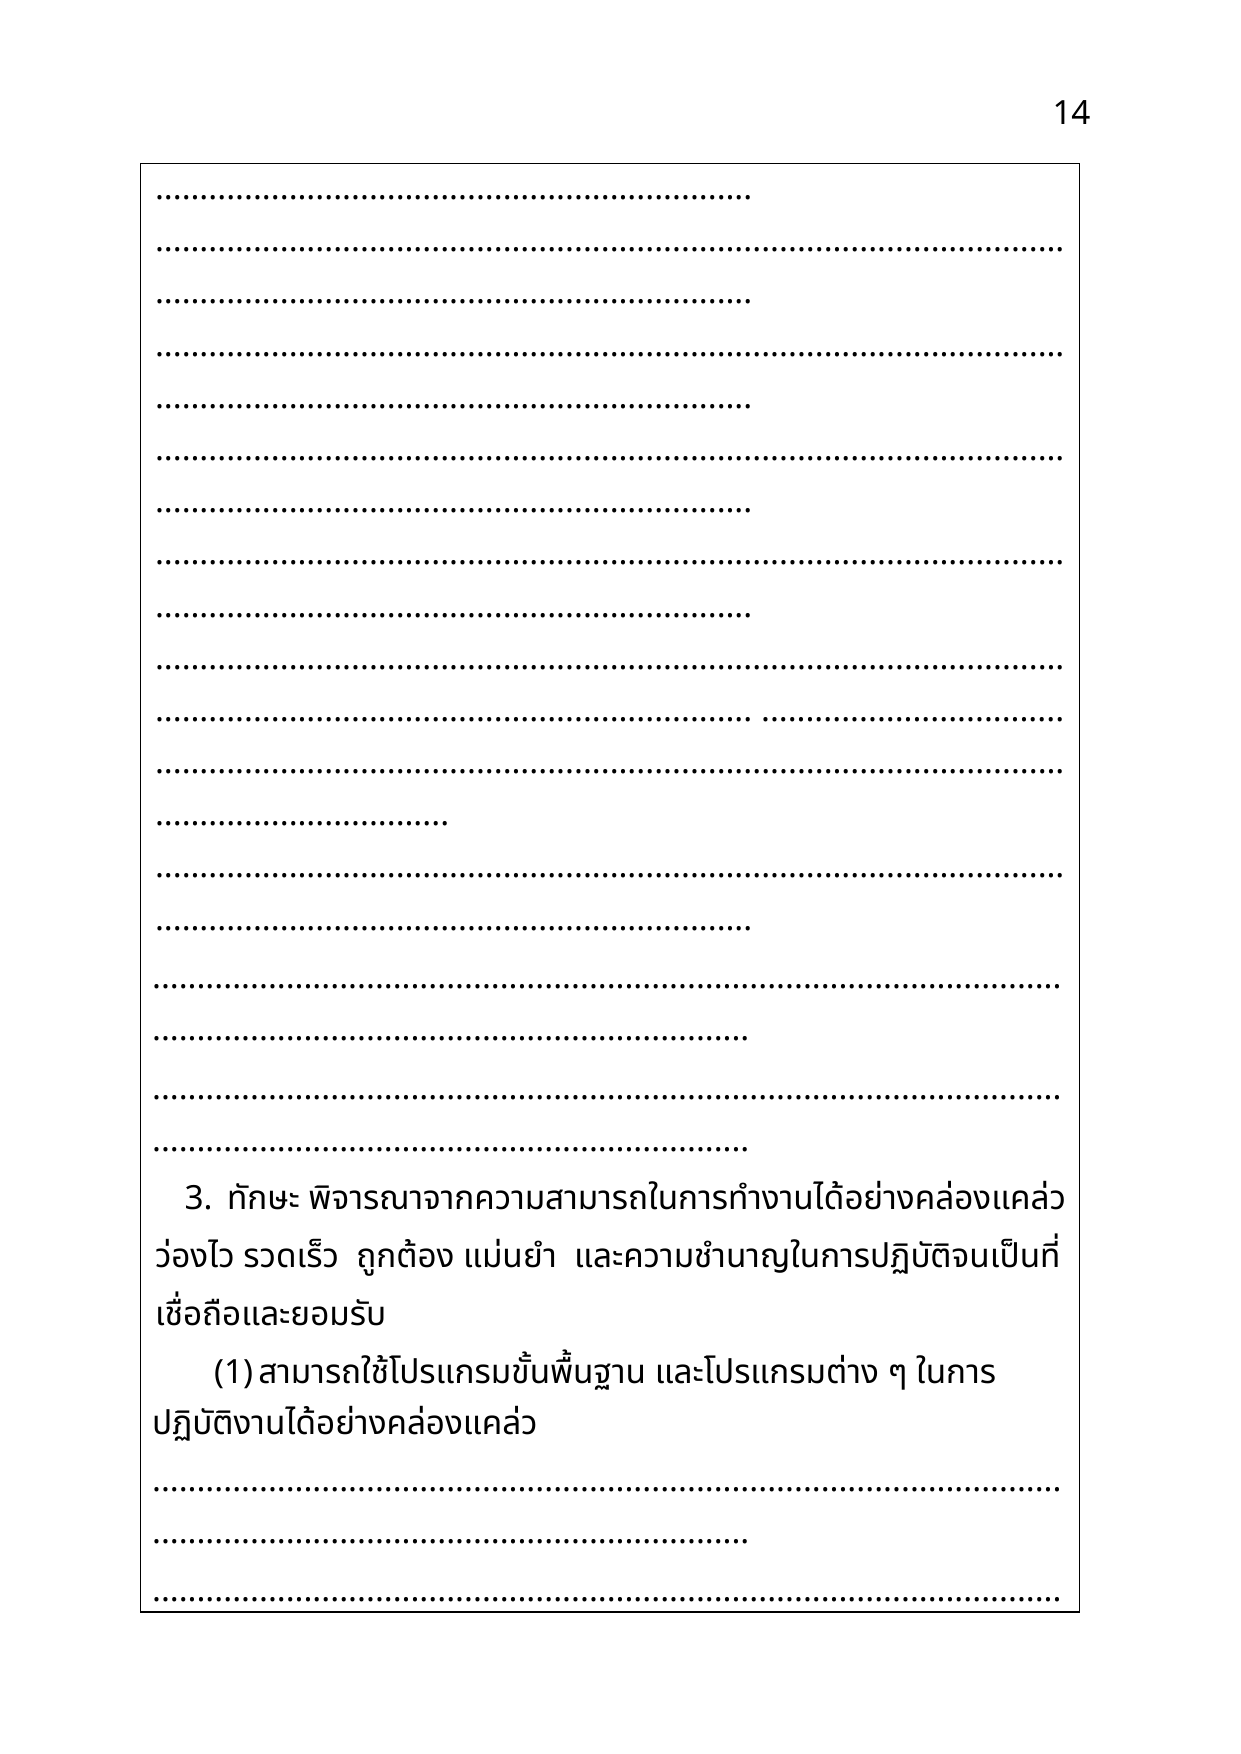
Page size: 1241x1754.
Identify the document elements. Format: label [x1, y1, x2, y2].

table_cell [141, 164, 1079, 1611]
